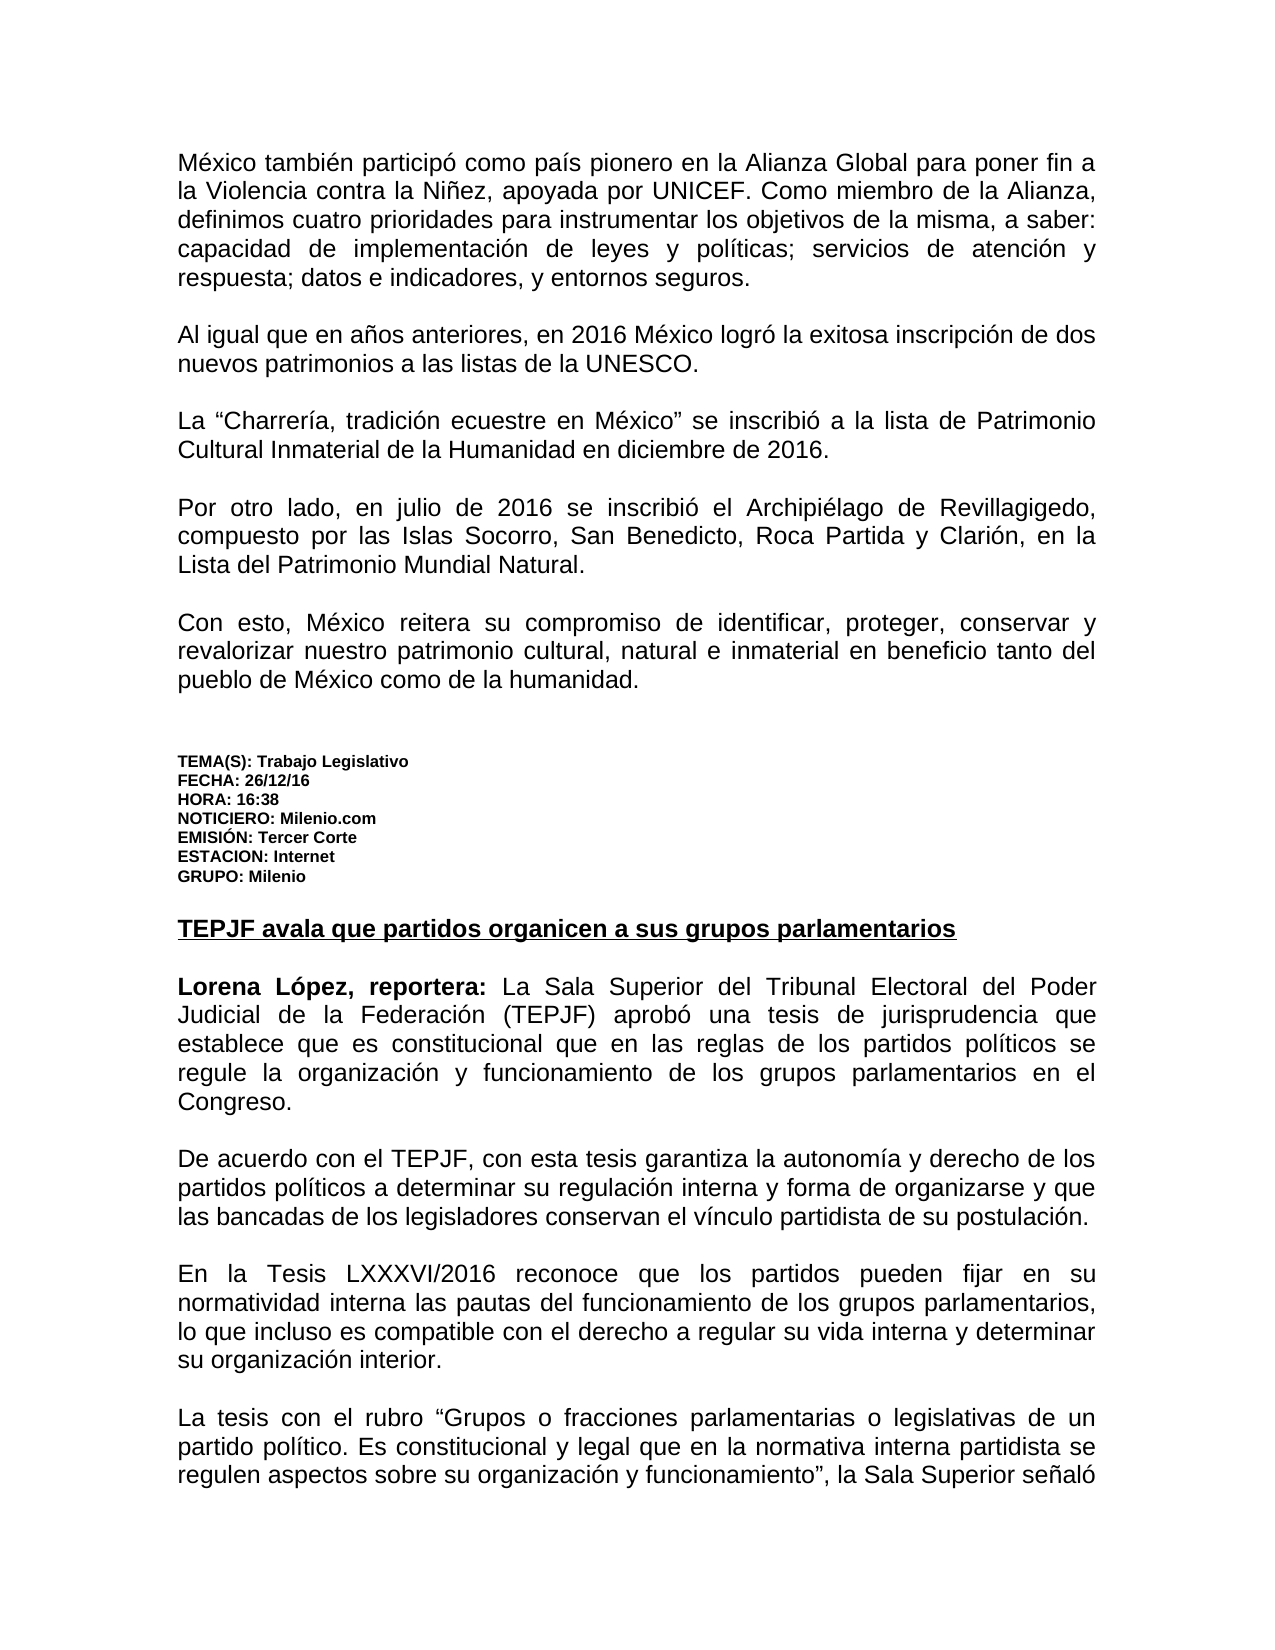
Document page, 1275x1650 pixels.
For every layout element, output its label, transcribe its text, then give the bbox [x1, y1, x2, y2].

text ESTACION: Internet [177, 847, 1098, 866]
text TEPJF avala que partidos organicen a sus grupos parlamentarios [177, 914, 1098, 943]
text NOTICIERO: Milenio.com [177, 809, 1098, 828]
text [177, 1403, 1098, 1489]
text Lorena López, reportera: La Sala Superior del Tribunal Electoral del Poder Judicial de la Federación (TEPJF) aprobó una tesis de jurisprudencia que establece que es constitucional que en las reglas de los partidos políticos se regule la organización y funcionamiento de los grupos parlamentarios en el Congreso. [177, 972, 1098, 1116]
text México también participó como país pionero en la Alianza Global para poner fin a la Violencia contra la Niñez, apoyada por UNICEF. Como miembro de la Alianza, definimos cuatro prioridades para instrumentar los objetivos de la misma, a saber: capacidad de implementación de leyes y políticas; servicios de atención y respuesta; datos e indicadores, y entornos seguros. [177, 148, 1098, 291]
text HORA: 16:38 [177, 790, 1098, 809]
text De acuerdo con el TEPJF, con esta tesis garantiza la autonomía y derecho de los partidos políticos a determinar su regulación interna y forma de organizarse y que las bancadas de los legisladores conservan el vínculo partidista de su postulación. [177, 1144, 1098, 1231]
text FECHA: 26/12/16 [177, 771, 1098, 790]
text TEMA(S): Trabajo Legislativo [177, 751, 1098, 771]
text La “Charrería, tradición ecuestre en México” se inscribió a la lista de Patrimonio Cultural Inmaterial de la Humanidad en diciembre de 2016. [177, 406, 1098, 464]
text GRUPO: Milenio [177, 866, 1098, 886]
text En la Tesis LXXXVI/2016 reconoce que los partidos pueden fijar en su normatividad interna las pautas del funcionamiento de los grupos parlamentarios, lo que incluso es compatible con el derecho a regular su vida interna y determinar su organización interior. [177, 1259, 1098, 1374]
text Por otro lado, en julio de 2016 se inscribió el Archipiélago de Revillagigedo, compuesto por las Islas Socorro, San Benedicto, Roca Partida y Clarión, en la Lista del Patrimonio Mundial Natural. [177, 493, 1098, 579]
text Con esto, México reitera su compromiso de identificar, proteger, conservar y revalorizar nuestro patrimonio cultural, natural e inmaterial en beneficio tanto del pueblo de México como de la humanidad. [177, 608, 1098, 694]
text EMISIÓN: Tercer Corte [177, 828, 1098, 847]
text Al igual que en años anteriores, en 2016 México logró la exitosa inscripción de dos nuevos patrimonios a las listas de la UNESCO. [177, 320, 1098, 378]
